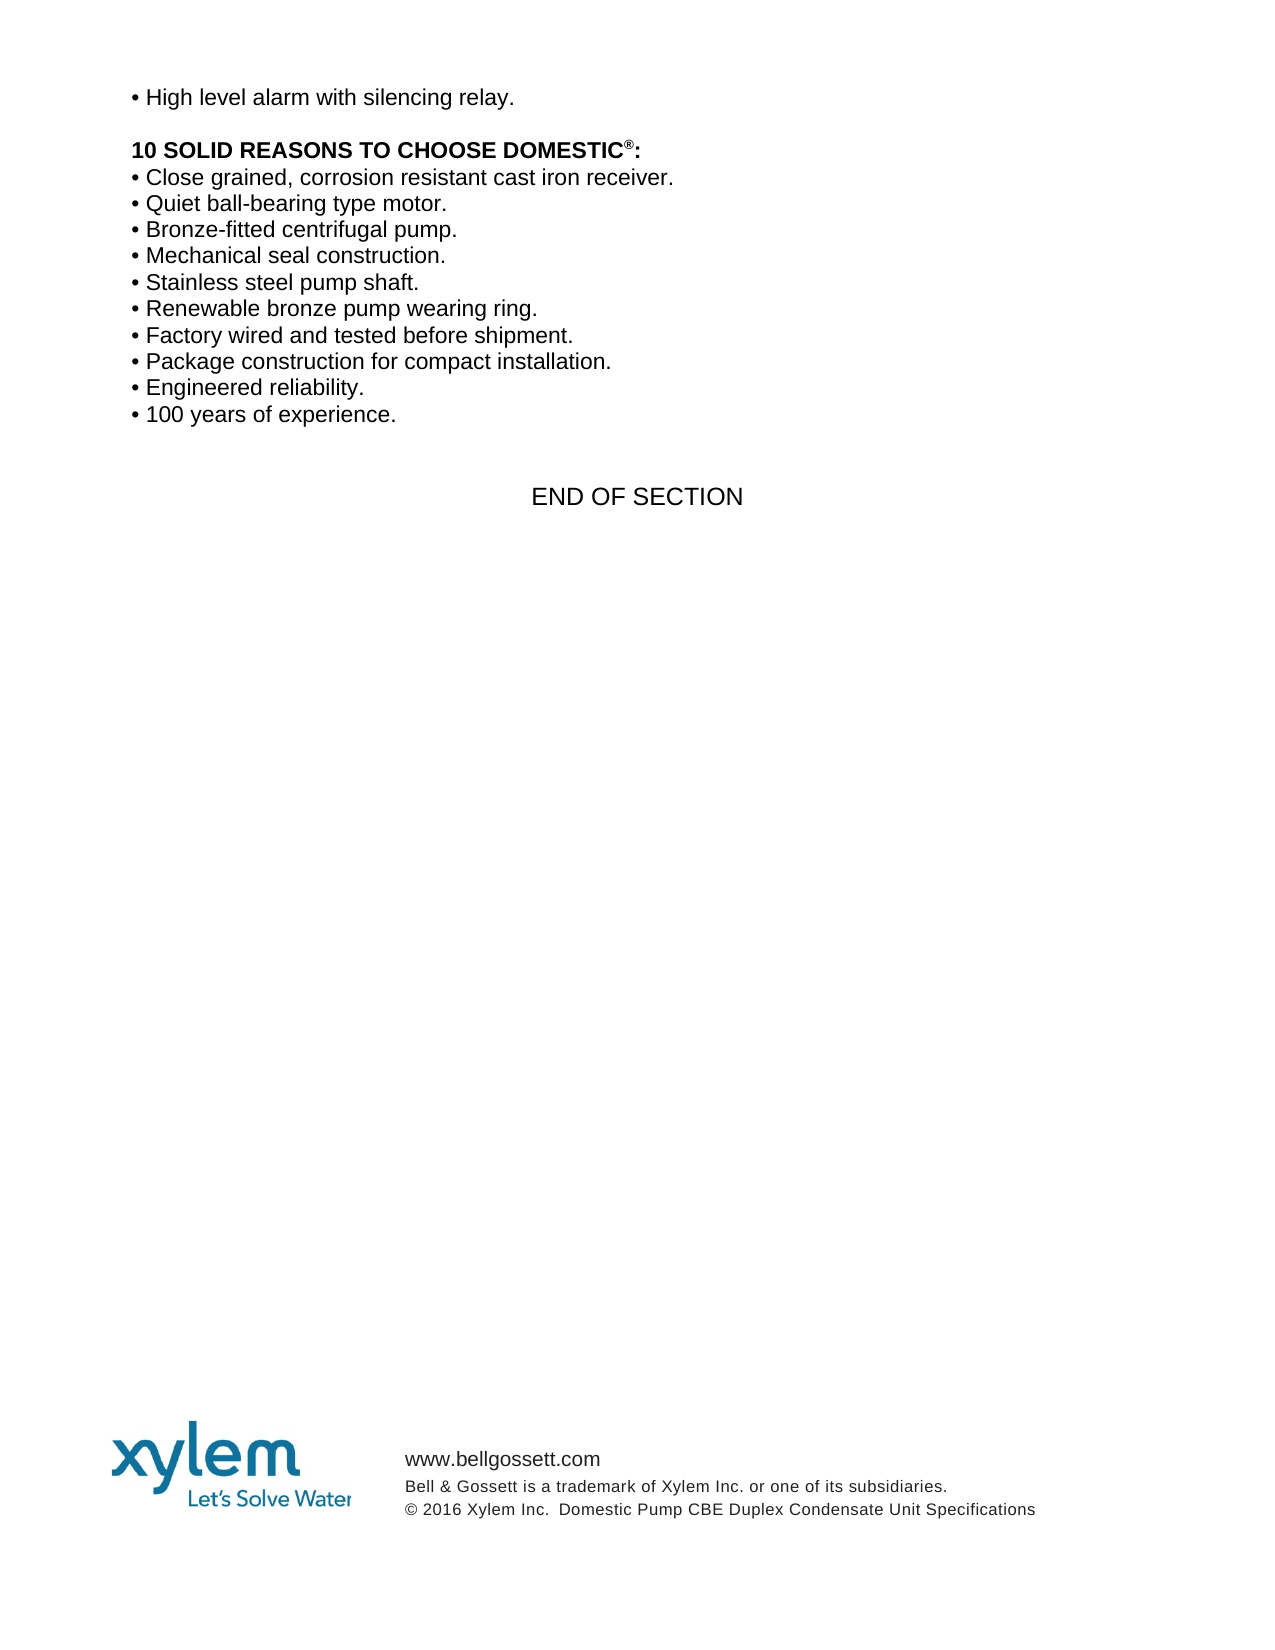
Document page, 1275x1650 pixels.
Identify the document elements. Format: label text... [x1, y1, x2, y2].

text • Bronze-fitted centrifugal pump. [131, 216, 1144, 242]
text • Quiet ball-bearing type motor. [131, 190, 1144, 216]
text • 100 years of experience. [131, 401, 1144, 427]
text • High level alarm with silencing relay. [131, 84, 1144, 111]
text • Package construction for compact installation. [131, 348, 1144, 374]
text • Renewable bronze pump wearing ring. [131, 295, 1144, 322]
text • Engineered reliability. [131, 374, 1144, 401]
subtitle END OF SECTION [131, 482, 1144, 511]
text • Close grained, corrosion resistant cast iron receiver. [131, 163, 1144, 190]
picture [109, 1418, 351, 1507]
text 10 SOLID REASONS TO CHOOSE DOMESTIC®: [131, 137, 1144, 163]
text • Factory wired and tested before shipment. [131, 322, 1144, 348]
text • Stainless steel pump shaft. [131, 269, 1144, 295]
text • Mechanical seal construction. [131, 242, 1144, 269]
